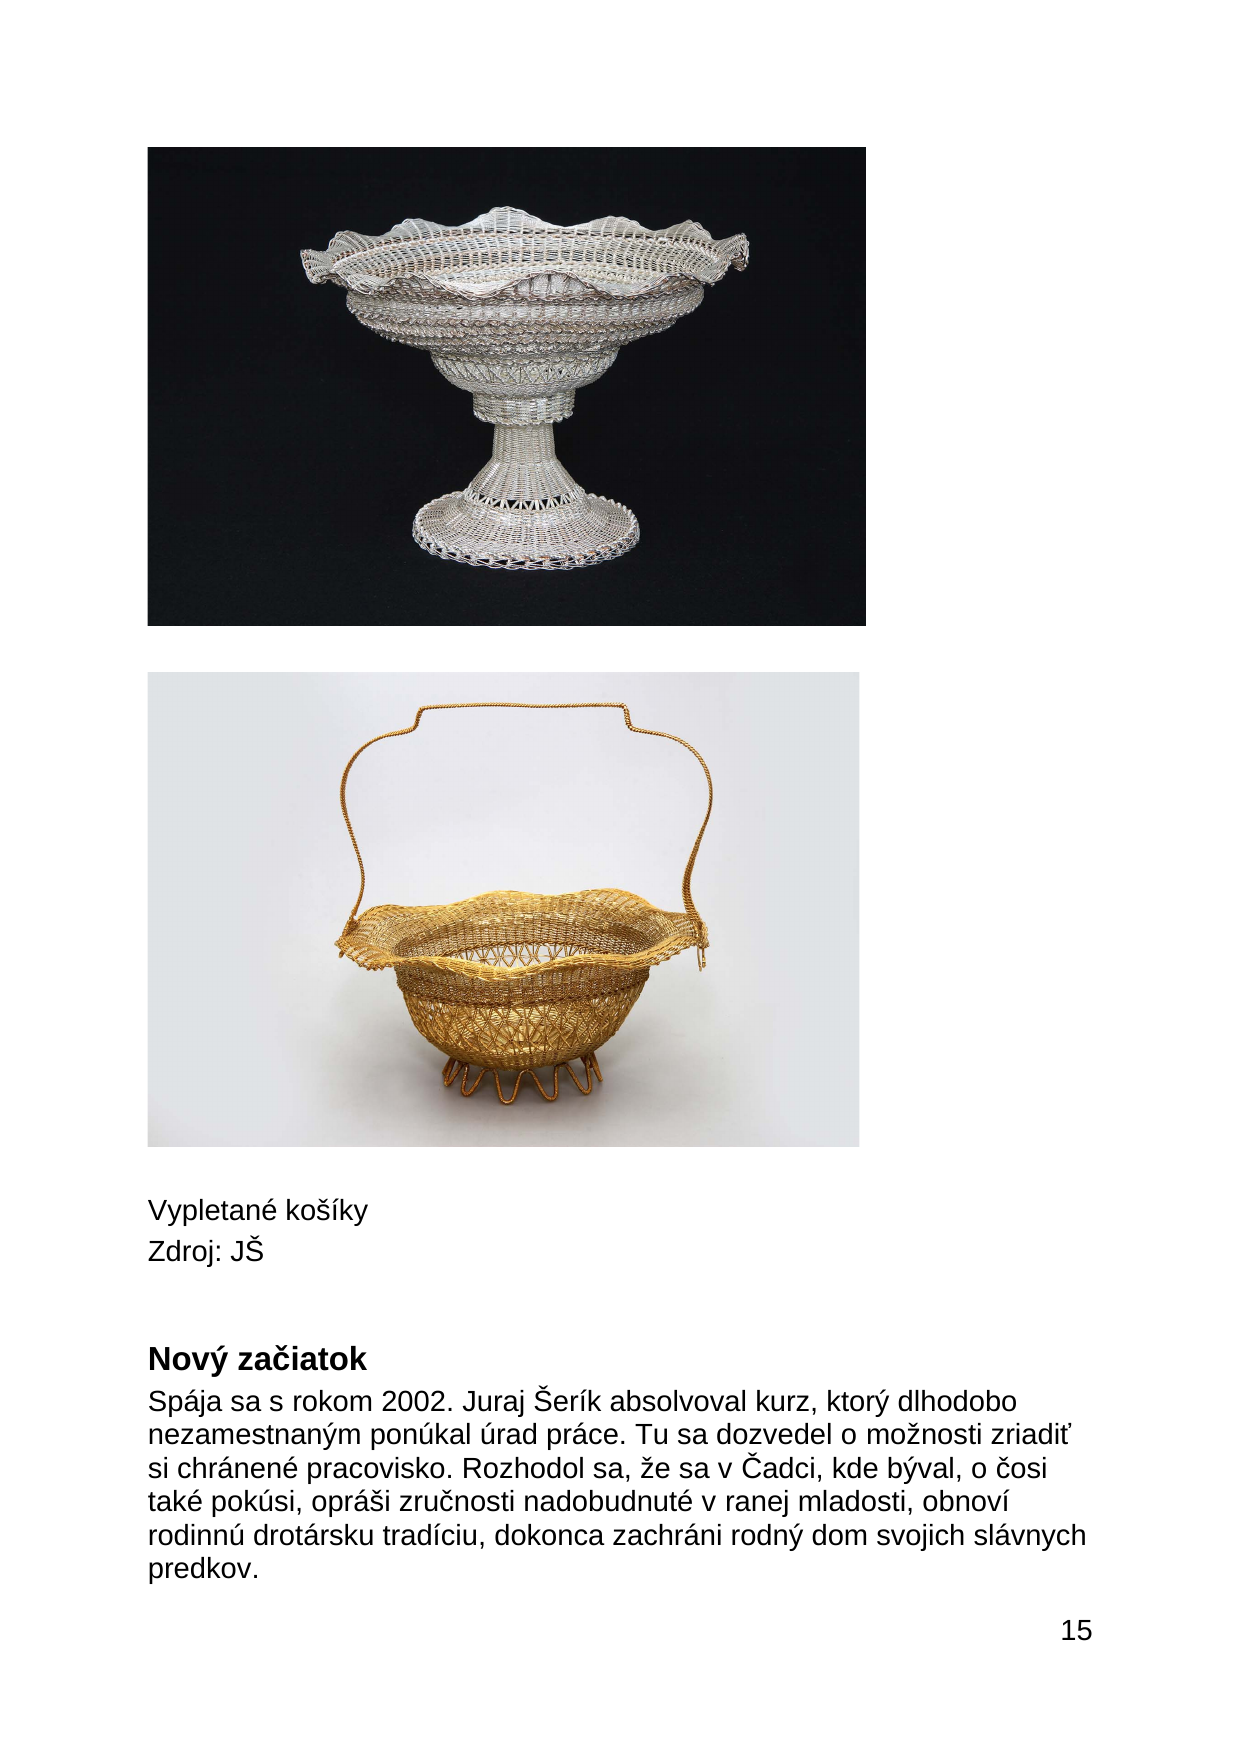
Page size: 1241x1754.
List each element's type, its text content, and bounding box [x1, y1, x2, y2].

picture [147, 147, 866, 626]
picture [147, 672, 860, 1147]
subtitle Nový začiatok [148, 1339, 1092, 1377]
text Zdroj: JŠ [148, 1234, 1092, 1267]
text Vypletané košíky [148, 1193, 1092, 1227]
text Spája sa s rokom 2002. Juraj Šerík absolvoval kurz, ktorý dlhodobo nezamestnaným ponúkal úrad práce. Tu sa dozvedel o možnosti zriadiť si chránené pracovisko. Rozhodol sa, že sa v Čadci, kde býval, o čosi také pokúsi, opráši zručnosti nadobudnuté v ranej mladosti, obnoví rodinnú drotársku tradíciu, dokonca zachráni rodný dom svojich slávnych predkov. [148, 1384, 1092, 1585]
